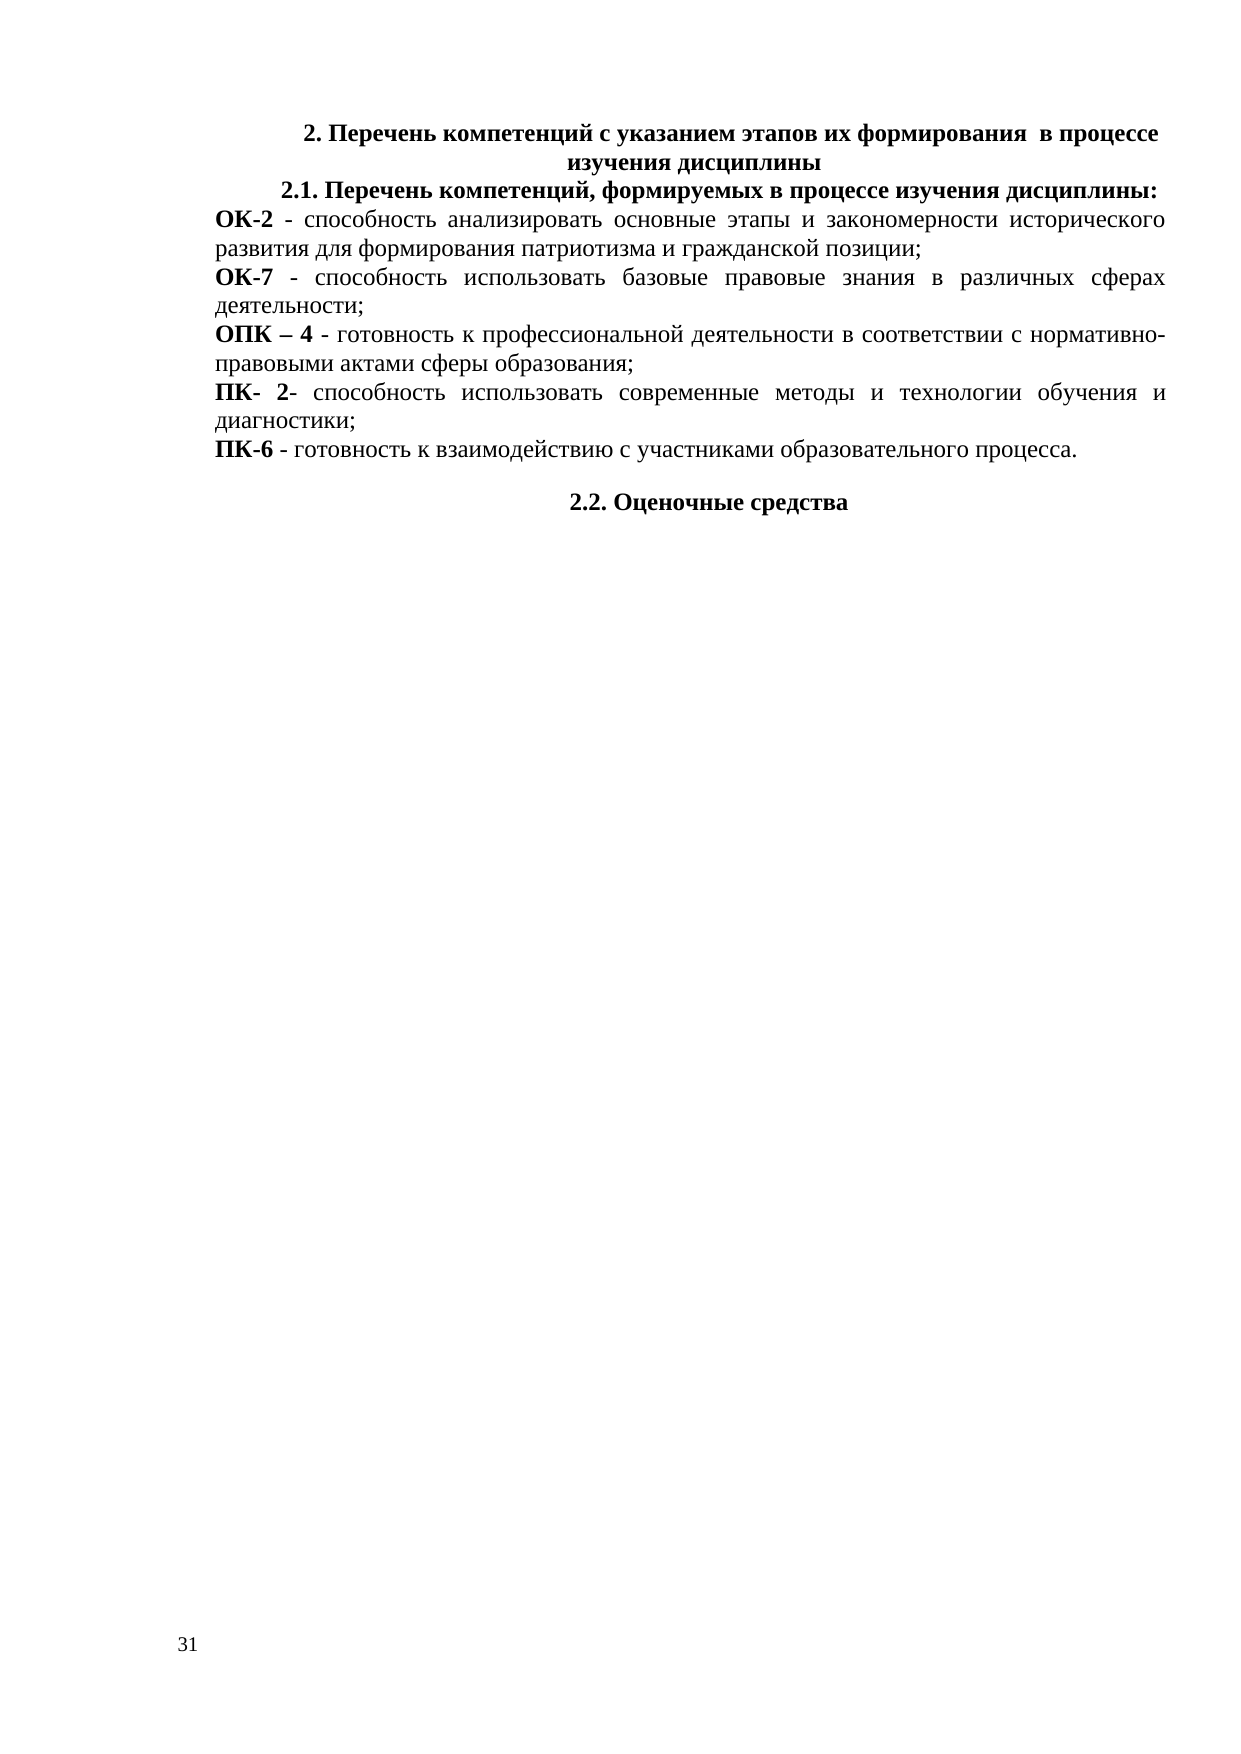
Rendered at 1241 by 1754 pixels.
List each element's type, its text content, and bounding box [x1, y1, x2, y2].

text ОК-2 - способность анализировать основные этапы и закономерности исторического развития для формирования патриотизма и гражданской позиции; [215, 204, 1167, 262]
text 2. Перечень компетенций с указанием этапов их формирования в процессе изучения дисциплины [207, 118, 1181, 176]
text 2.1. Перечень компетенций, формируемых в процессе изучения дисциплины: [207, 176, 1181, 204]
text 2.2. Оценочные средства [177, 487, 1167, 516]
text ОПК – 4 - готовность к профессиональной деятельности в соответствии с нормативно-правовыми актами сферы образования; [215, 319, 1167, 377]
text ПК- 2- способность использовать современные методы и технологии обучения и диагностики; [215, 377, 1167, 434]
text ОК-7 - способность использовать базовые правовые знания в различных сферах деятельности; [215, 262, 1167, 319]
text ПК-6 - готовность к взаимодействию с участниками образовательного процесса. [215, 434, 1167, 463]
